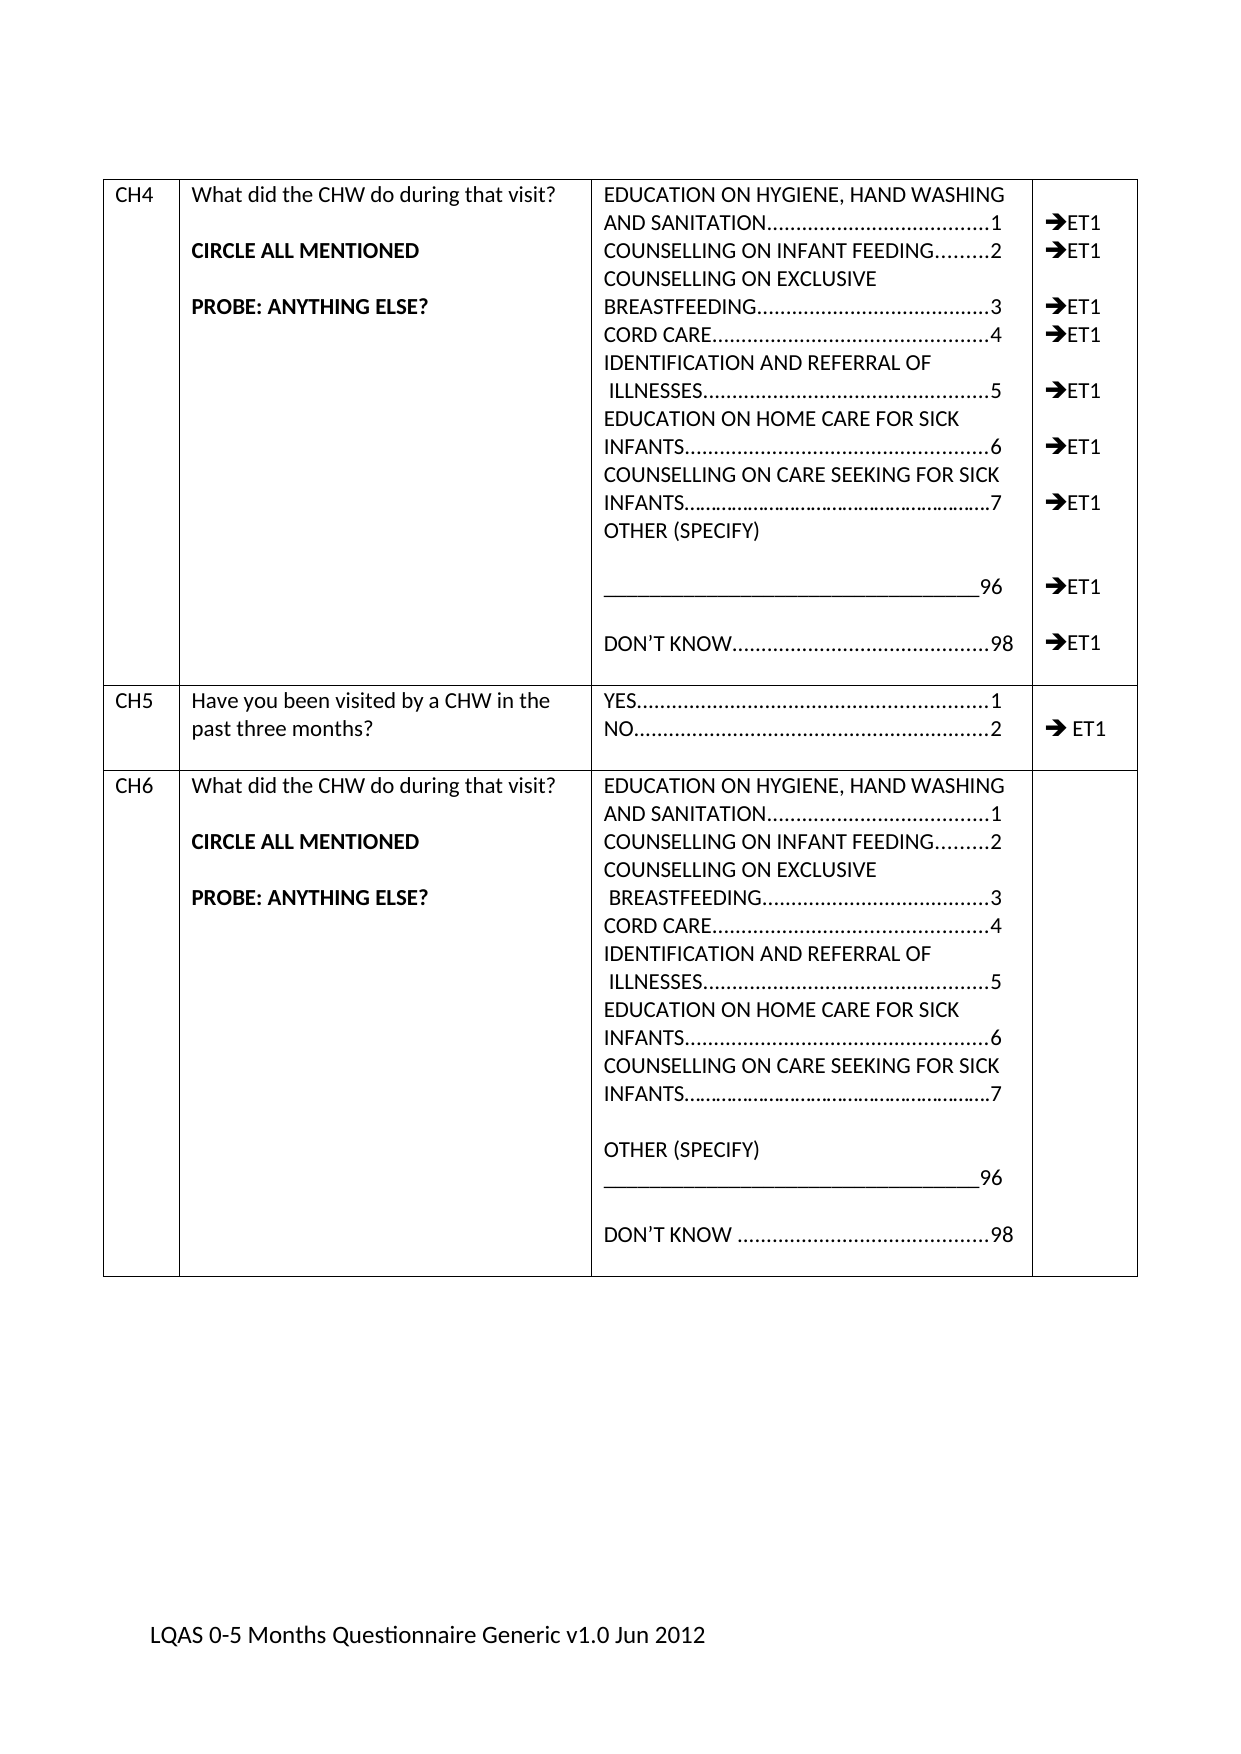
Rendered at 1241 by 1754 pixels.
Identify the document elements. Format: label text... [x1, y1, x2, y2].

table_header CH4 [104, 180, 179, 685]
table_cell EDUCATION ON HYGIENE, HAND WASHING AND SANITATION 1 COUNSELLING ON INFANT FEEDING 2 COUNSELLING ON EXCLUSIVE BREASTFEEDING 3 CORD CARE 4 IDENTIFICATION AND REFERRAL OF ILLNESSES 5 EDUCATION ON HOME CARE FOR SICK INFANTS 6 COUNSELLING ON CARE SEEKING FOR SICK INFANTS………………………………………………….7 OTHER (SPECIFY) _________________________________96 DON’T KNOW 98 [592, 771, 1032, 1276]
table_header EDUCATION ON HYGIENE, HAND WASHING AND SANITATION 1 COUNSELLING ON INFANT FEEDING 2 COUNSELLING ON EXCLUSIVE BREASTFEEDING 3 CORD CARE 4 IDENTIFICATION AND REFERRAL OF ILLNESSES 5 EDUCATION ON HOME CARE FOR SICK INFANTS 6 COUNSELLING ON CARE SEEKING FOR SICK INFANTS………………………………………………….7 OTHER (SPECIFY) _________________________________96 DON’T KNOW 98 [592, 180, 1032, 685]
table_cell Have you been visited by a CHW in the past three months? [180, 686, 591, 770]
table_header ET1 ET1 ET1 ET1 ET1 ET1 ET1 ET1 ET1 [1033, 180, 1137, 685]
table_cell CH6 [104, 771, 179, 1276]
table_cell [1033, 771, 1137, 1276]
table_cell CH5 [104, 686, 179, 770]
table_cell YES 1 NO 2 [592, 686, 1032, 770]
table_header What did the CHW do during that visit? CIRCLE ALL MENTIONED PROBE: ANYTHING ELSE? [180, 180, 591, 685]
table_cell What did the CHW do during that visit? CIRCLE ALL MENTIONED PROBE: ANYTHING ELSE? [180, 771, 591, 1276]
table_cell ET1 [1033, 686, 1137, 770]
